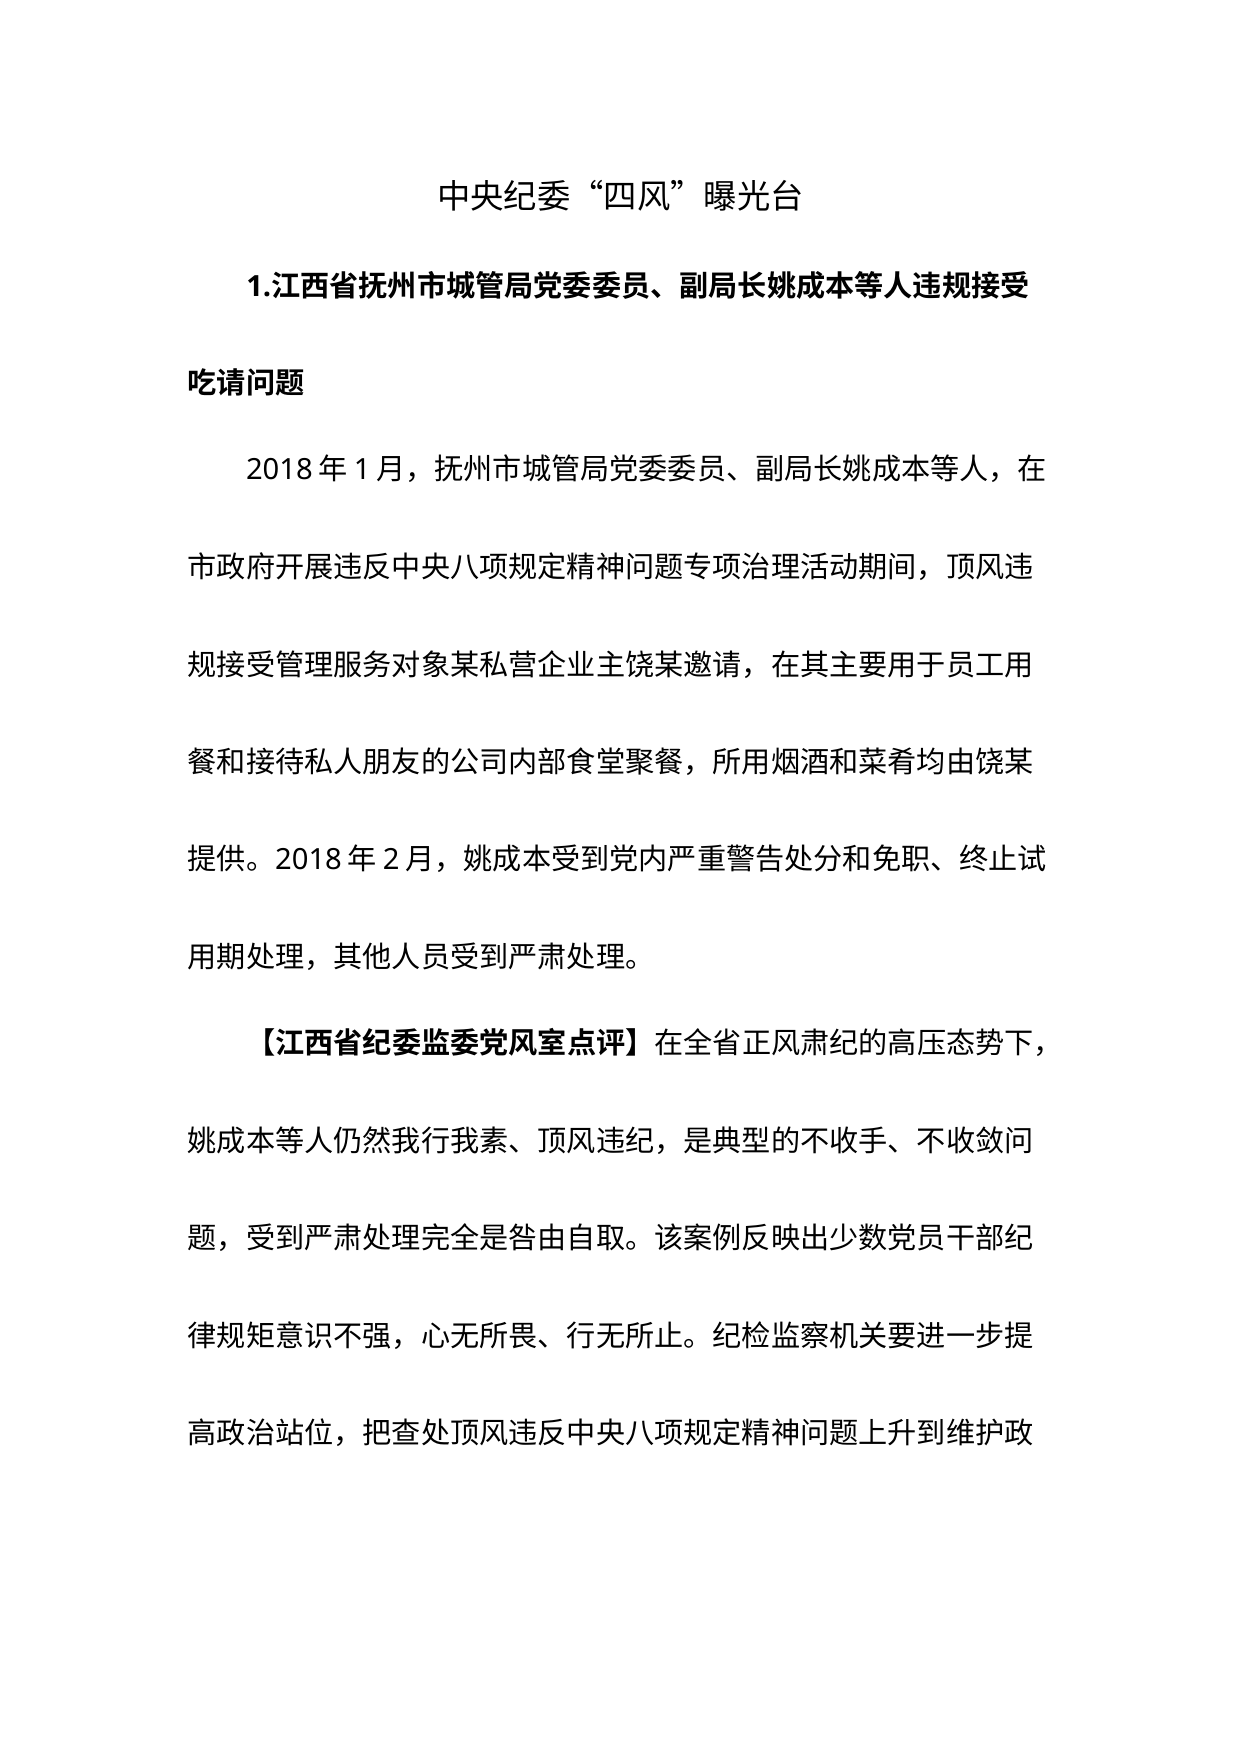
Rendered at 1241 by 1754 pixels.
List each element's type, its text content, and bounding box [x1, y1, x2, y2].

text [187, 1008, 1053, 1463]
text 中央纪委“四风”曝光台 [187, 162, 1053, 227]
text 2018年1月，抚州市城管局党委委员、副局长姚成本等人，在市政府开展违反中央八项规定精神问题专项治理活动期间，顶风违规接受管理服务对象某私营企业主饶某邀请，在其主要用于员工用餐和接待私人朋友的公司内部食堂聚餐，所用烟酒和菜肴均由饶某提供。2018年2月，姚成本受到党内严重警告处分和免职、终止试用期处理，其他人员受到严肃处理。 [187, 435, 1053, 987]
text 1.江西省抚州市城管局党委委员、副局长姚成本等人违规接受吃请问题 [187, 251, 1053, 413]
